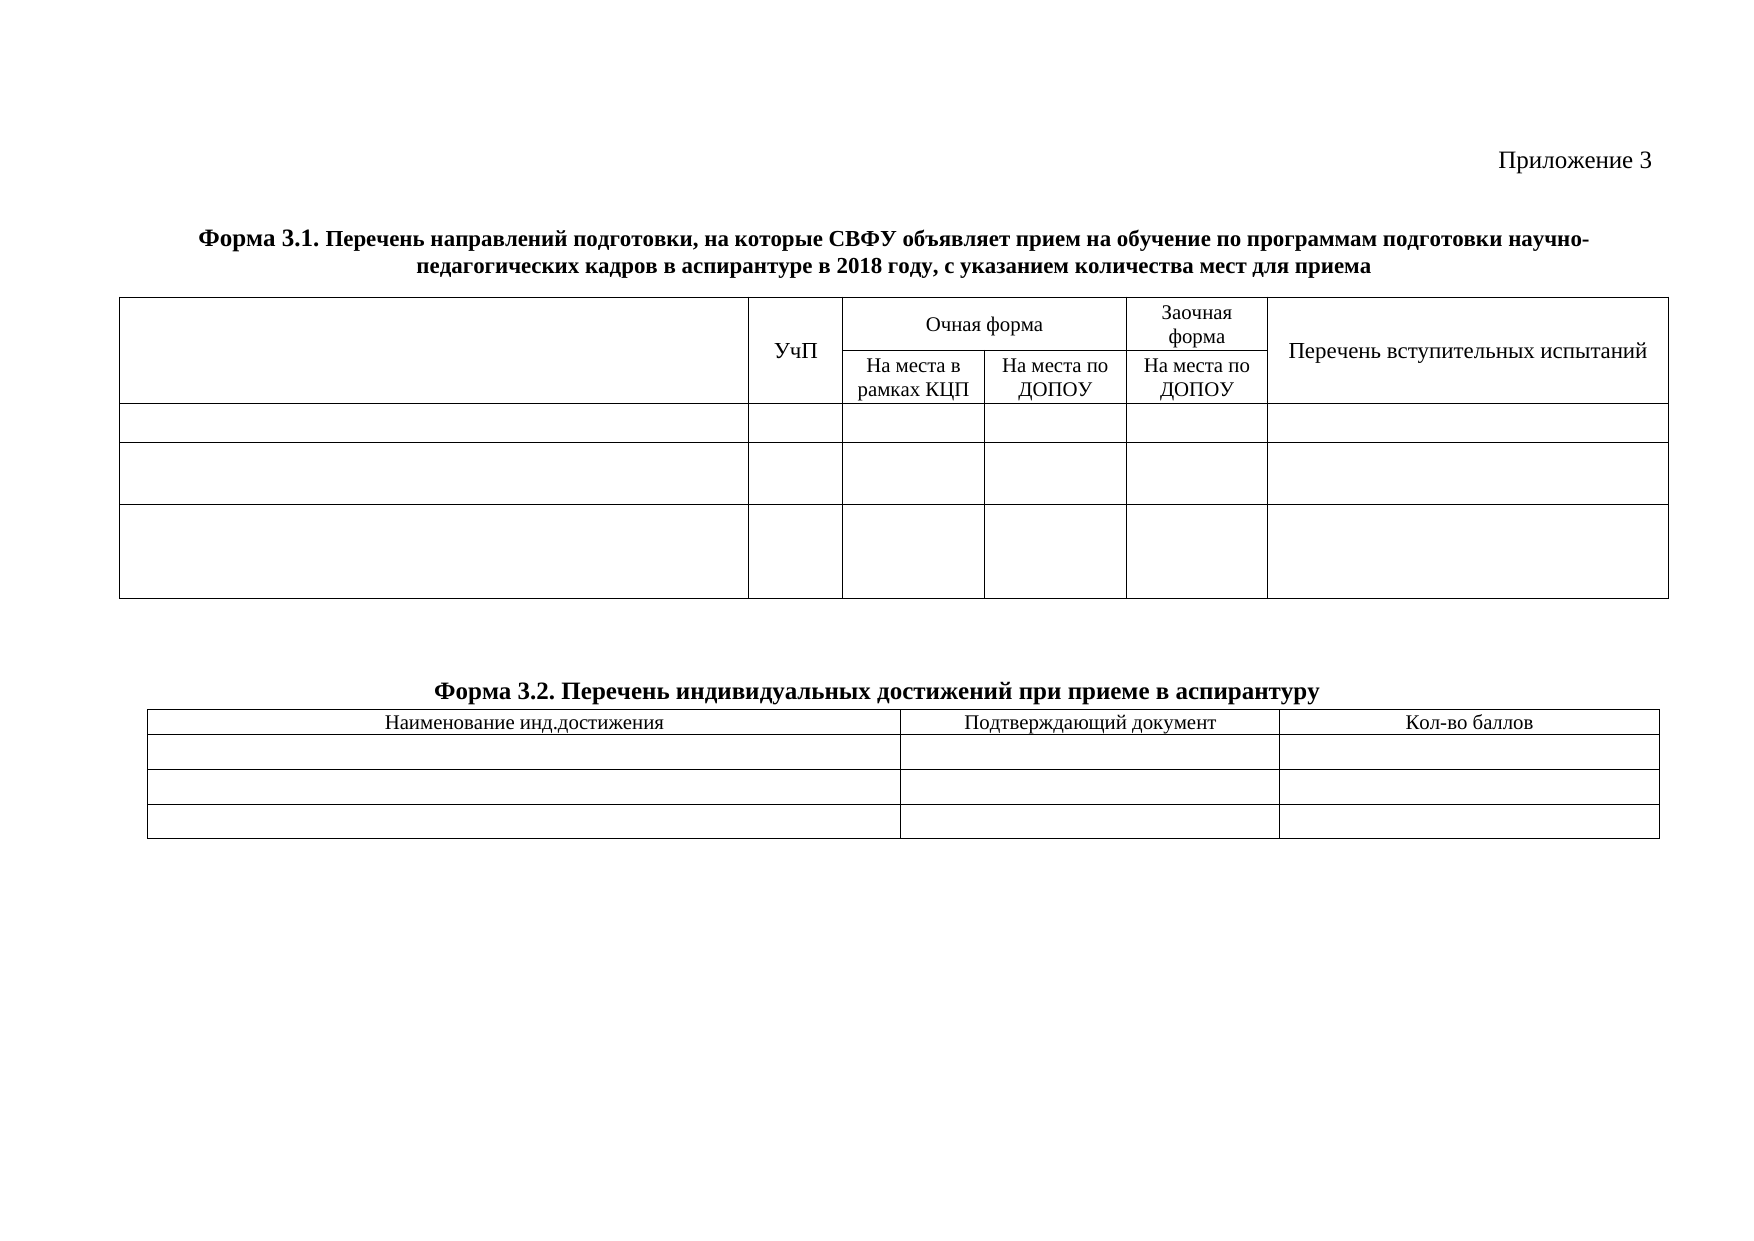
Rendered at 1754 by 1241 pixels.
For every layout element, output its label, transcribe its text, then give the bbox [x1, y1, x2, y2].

table_cell [749, 443, 842, 504]
table_header Кол-во баллов [1280, 710, 1659, 734]
table_cell [901, 770, 1279, 803]
table_header Подтверждающий документ [901, 710, 1279, 734]
table_cell [148, 805, 900, 838]
table_cell На места по ДОПОУ [1127, 351, 1267, 403]
table_cell [749, 404, 842, 442]
table_cell [1280, 770, 1659, 803]
text Форма 3.2. Перечень индивидуальных достижений при приеме в аспирантуру [118, 676, 1636, 705]
table_cell [1127, 443, 1267, 504]
table_cell [901, 735, 1279, 769]
table_cell [985, 505, 1126, 598]
table_cell [1268, 404, 1668, 442]
table_cell [120, 505, 748, 598]
table_cell [148, 770, 900, 803]
table_cell [901, 805, 1279, 838]
table_cell [120, 443, 748, 504]
table_cell [985, 404, 1126, 442]
table_cell Заочная форма [1127, 298, 1267, 350]
table_cell Форма 3.1. Перечень направлений подготовки, на которые СВФУ объявляет прием на обучение по программам подготовки научно-педагогических кадров в аспирантуре в 2018 году, с указанием количества мест для приема [120, 204, 1668, 297]
table_cell УчП [749, 298, 842, 403]
table_cell [1268, 443, 1668, 504]
table_cell [749, 505, 842, 598]
table_cell [843, 443, 984, 504]
table_cell На места по ДОПОУ [985, 351, 1126, 403]
table_cell [843, 505, 984, 598]
table_cell Очная форма [843, 298, 1126, 350]
table_cell На места в рамках КЦП [843, 351, 984, 403]
table_cell [1280, 735, 1659, 769]
table_cell [1280, 805, 1659, 838]
table_cell [1127, 505, 1267, 598]
table_cell [1268, 505, 1668, 598]
table_cell [985, 443, 1126, 504]
table_cell Перечень вступительных испытаний [1268, 298, 1668, 403]
table_header Наименование инд.достижения [148, 710, 900, 734]
table_cell [120, 298, 748, 403]
table_cell [148, 735, 900, 769]
table_cell [120, 404, 748, 442]
table_header Приложение 3 [146, 118, 1663, 204]
table_cell [1127, 404, 1267, 442]
table_cell [843, 404, 984, 442]
